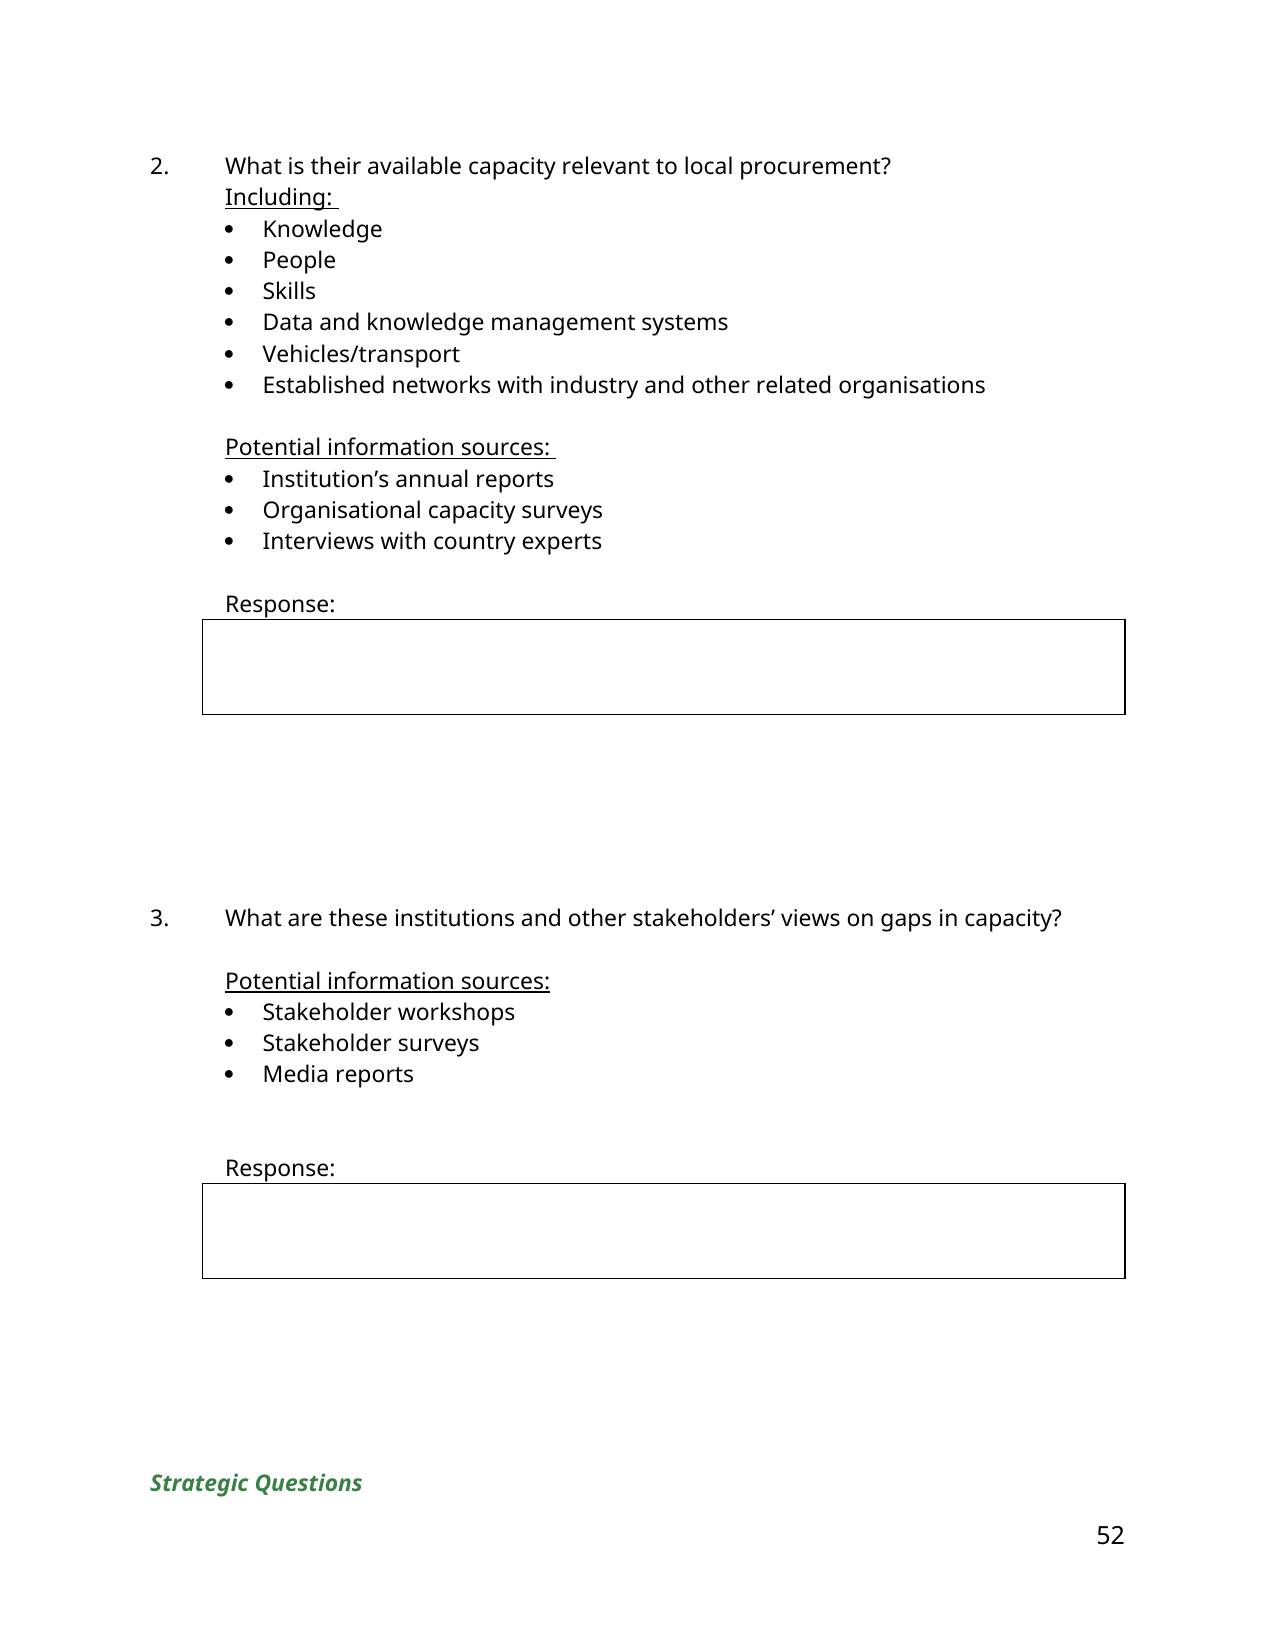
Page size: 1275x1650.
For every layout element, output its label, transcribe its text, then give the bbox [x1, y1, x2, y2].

text Response: [150, 1152, 1125, 1183]
list Knowledge [225, 212, 1125, 244]
list Established networks with industry and other related organisations [225, 369, 1125, 400]
list Vehicles/transport [225, 337, 1125, 369]
list Data and knowledge management systems [225, 306, 1125, 337]
text Potential information sources: [150, 431, 1125, 462]
list Stakeholder surveys [225, 1027, 1125, 1058]
table_header [203, 1184, 1124, 1278]
text 3. What are these institutions and other stakeholders’ views on gaps in capacity? [150, 902, 1125, 933]
text Including: [150, 181, 1125, 212]
list Institution’s annual reports [225, 462, 1125, 494]
table_header [203, 620, 1124, 713]
list Media reports [225, 1058, 1125, 1089]
text 2. What is their available capacity relevant to local procurement? [150, 150, 1125, 181]
text Potential information sources: [150, 964, 1125, 996]
list Interviews with country experts [225, 525, 1125, 556]
list Organisational capacity surveys [225, 494, 1125, 525]
list Stakeholder workshops [225, 996, 1125, 1027]
text Response: [150, 587, 1125, 619]
list Skills [225, 275, 1125, 306]
list People [225, 244, 1125, 275]
text Strategic Questions [150, 1467, 1125, 1498]
